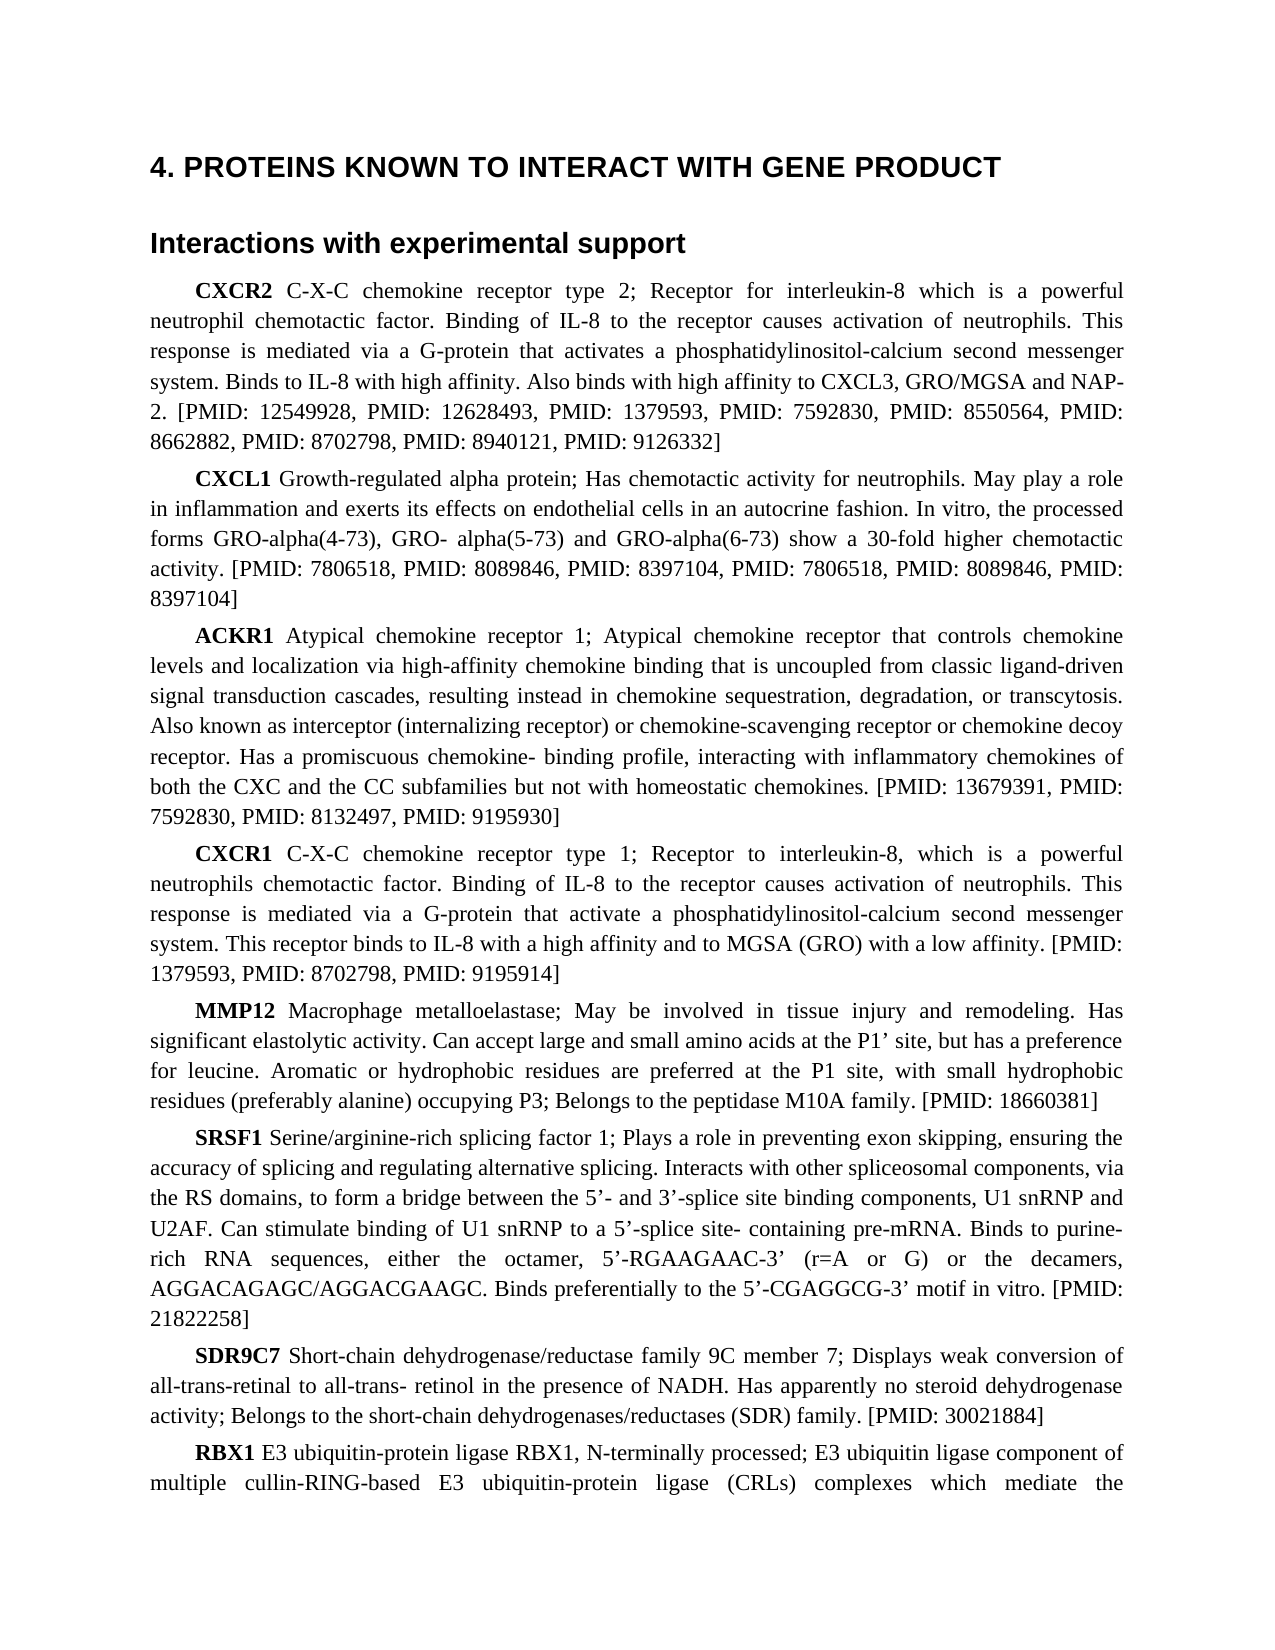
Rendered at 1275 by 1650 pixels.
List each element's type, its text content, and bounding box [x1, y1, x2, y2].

subtitle 4. Proteins Known to Interact with Gene Product [150, 150, 1125, 183]
subtitle Interactions with experimental support [150, 226, 1125, 259]
